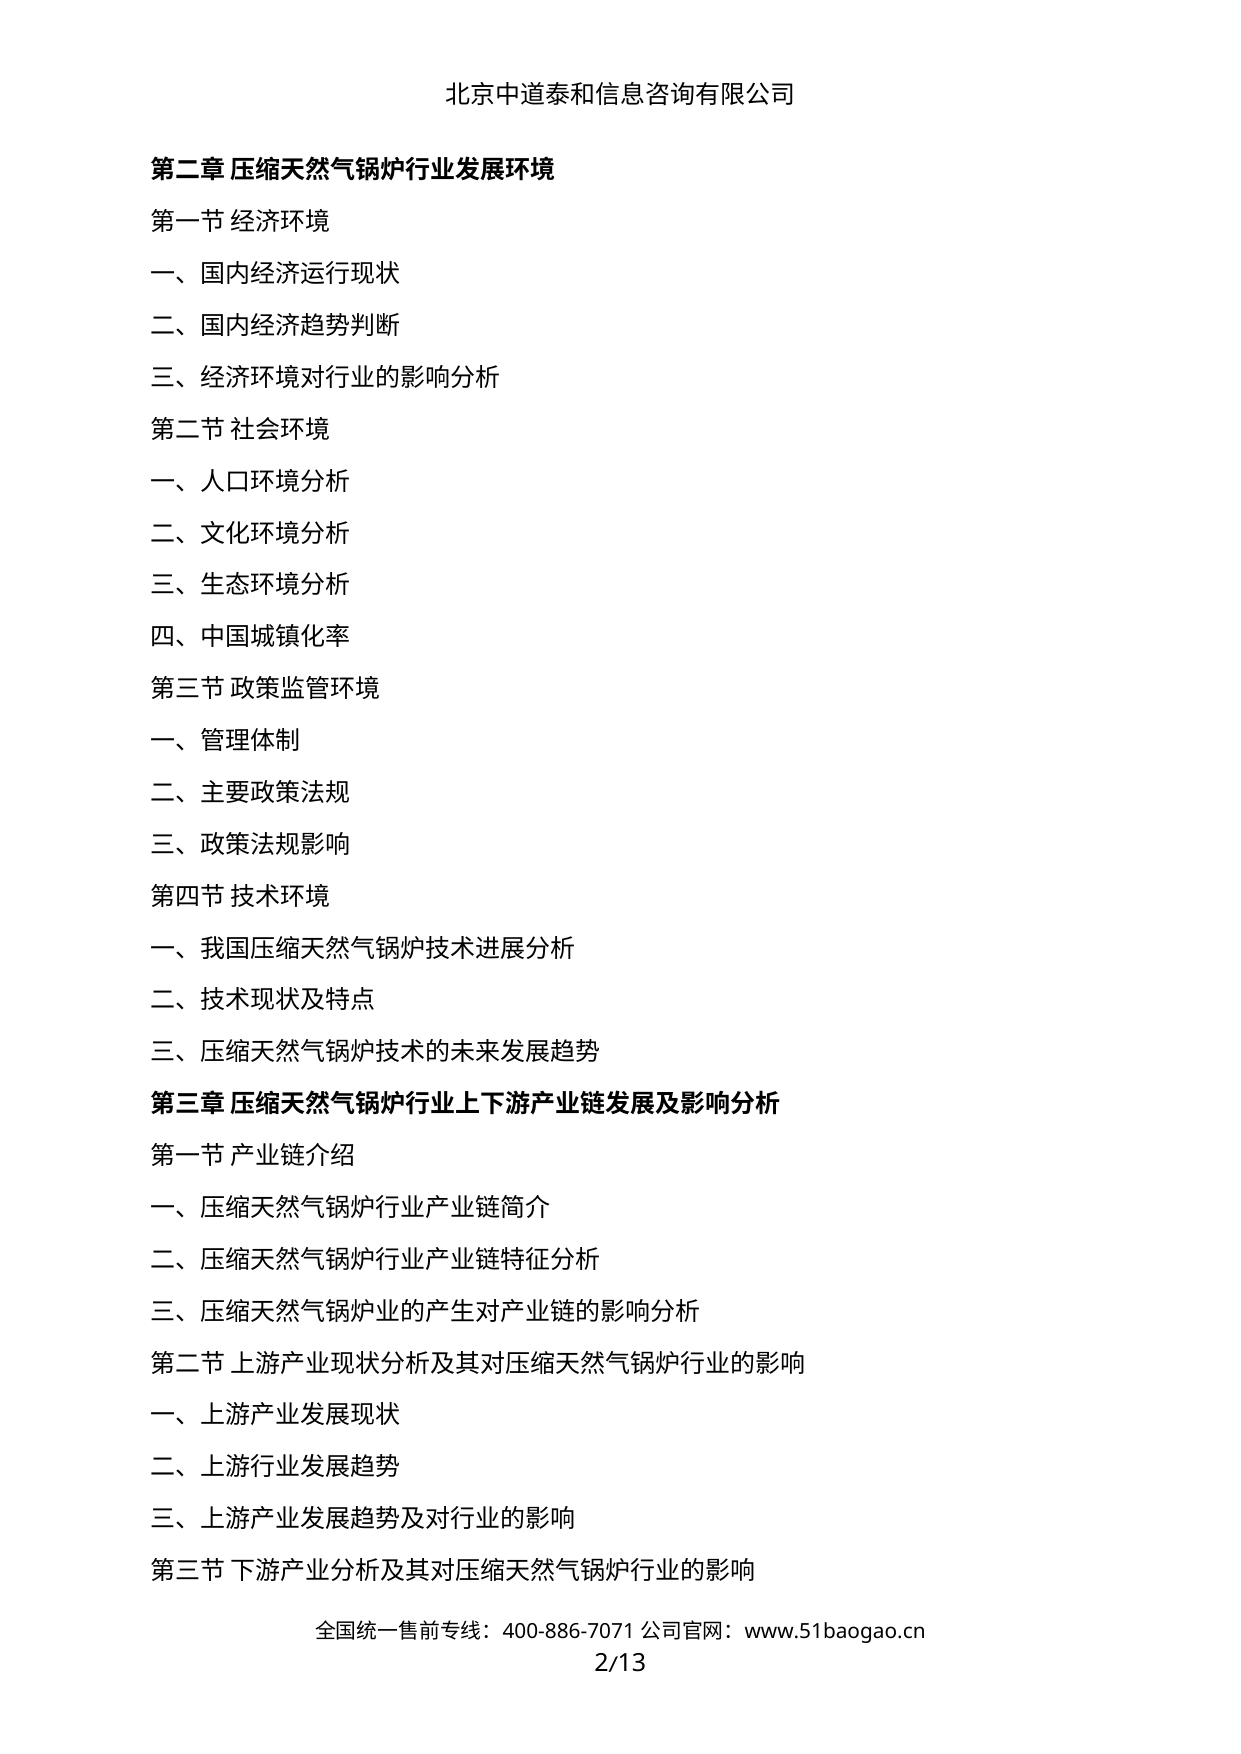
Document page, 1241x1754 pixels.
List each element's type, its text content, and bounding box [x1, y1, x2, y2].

text 三、压缩天然气锅炉技术的未来发展趋势 [150, 1032, 1090, 1068]
text 二、主要政策法规 [150, 772, 1090, 809]
text 二、技术现状及特点 [150, 980, 1090, 1016]
text 一、我国压缩天然气锅炉技术进展分析 [150, 928, 1090, 964]
text 三、经济环境对行业的影响分析 [150, 357, 1090, 394]
text 二、国内经济趋势判断 [150, 306, 1090, 342]
text 第二章 压缩天然气锅炉行业发展环境 [150, 150, 1090, 186]
text 第一节 经济环境 [150, 202, 1090, 238]
text 三、上游产业发展趋势及对行业的影响 [150, 1499, 1090, 1535]
text 一、压缩天然气锅炉行业产业链简介 [150, 1187, 1090, 1224]
text 第三节 下游产业分析及其对压缩天然气锅炉行业的影响 [150, 1551, 1090, 1587]
text 一、上游产业发展现状 [150, 1395, 1090, 1431]
text 一、国内经济运行现状 [150, 254, 1090, 290]
text 二、上游行业发展趋势 [150, 1447, 1090, 1483]
text 二、压缩天然气锅炉行业产业链特征分析 [150, 1239, 1090, 1276]
text 第二节 上游产业现状分析及其对压缩天然气锅炉行业的影响 [150, 1343, 1090, 1379]
text 一、人口环境分析 [150, 461, 1090, 497]
text 第三节 政策监管环境 [150, 669, 1090, 705]
text 第一节 产业链介绍 [150, 1136, 1090, 1172]
text 第四节 技术环境 [150, 876, 1090, 912]
text 二、文化环境分析 [150, 513, 1090, 549]
text 第二节 社会环境 [150, 409, 1090, 446]
text 第三章 压缩天然气锅炉行业上下游产业链发展及影响分析 [150, 1084, 1090, 1120]
text 三、生态环境分析 [150, 565, 1090, 601]
text 四、中国城镇化率 [150, 617, 1090, 653]
text 一、管理体制 [150, 721, 1090, 757]
text 三、压缩天然气锅炉业的产生对产业链的影响分析 [150, 1291, 1090, 1327]
text 三、政策法规影响 [150, 824, 1090, 861]
